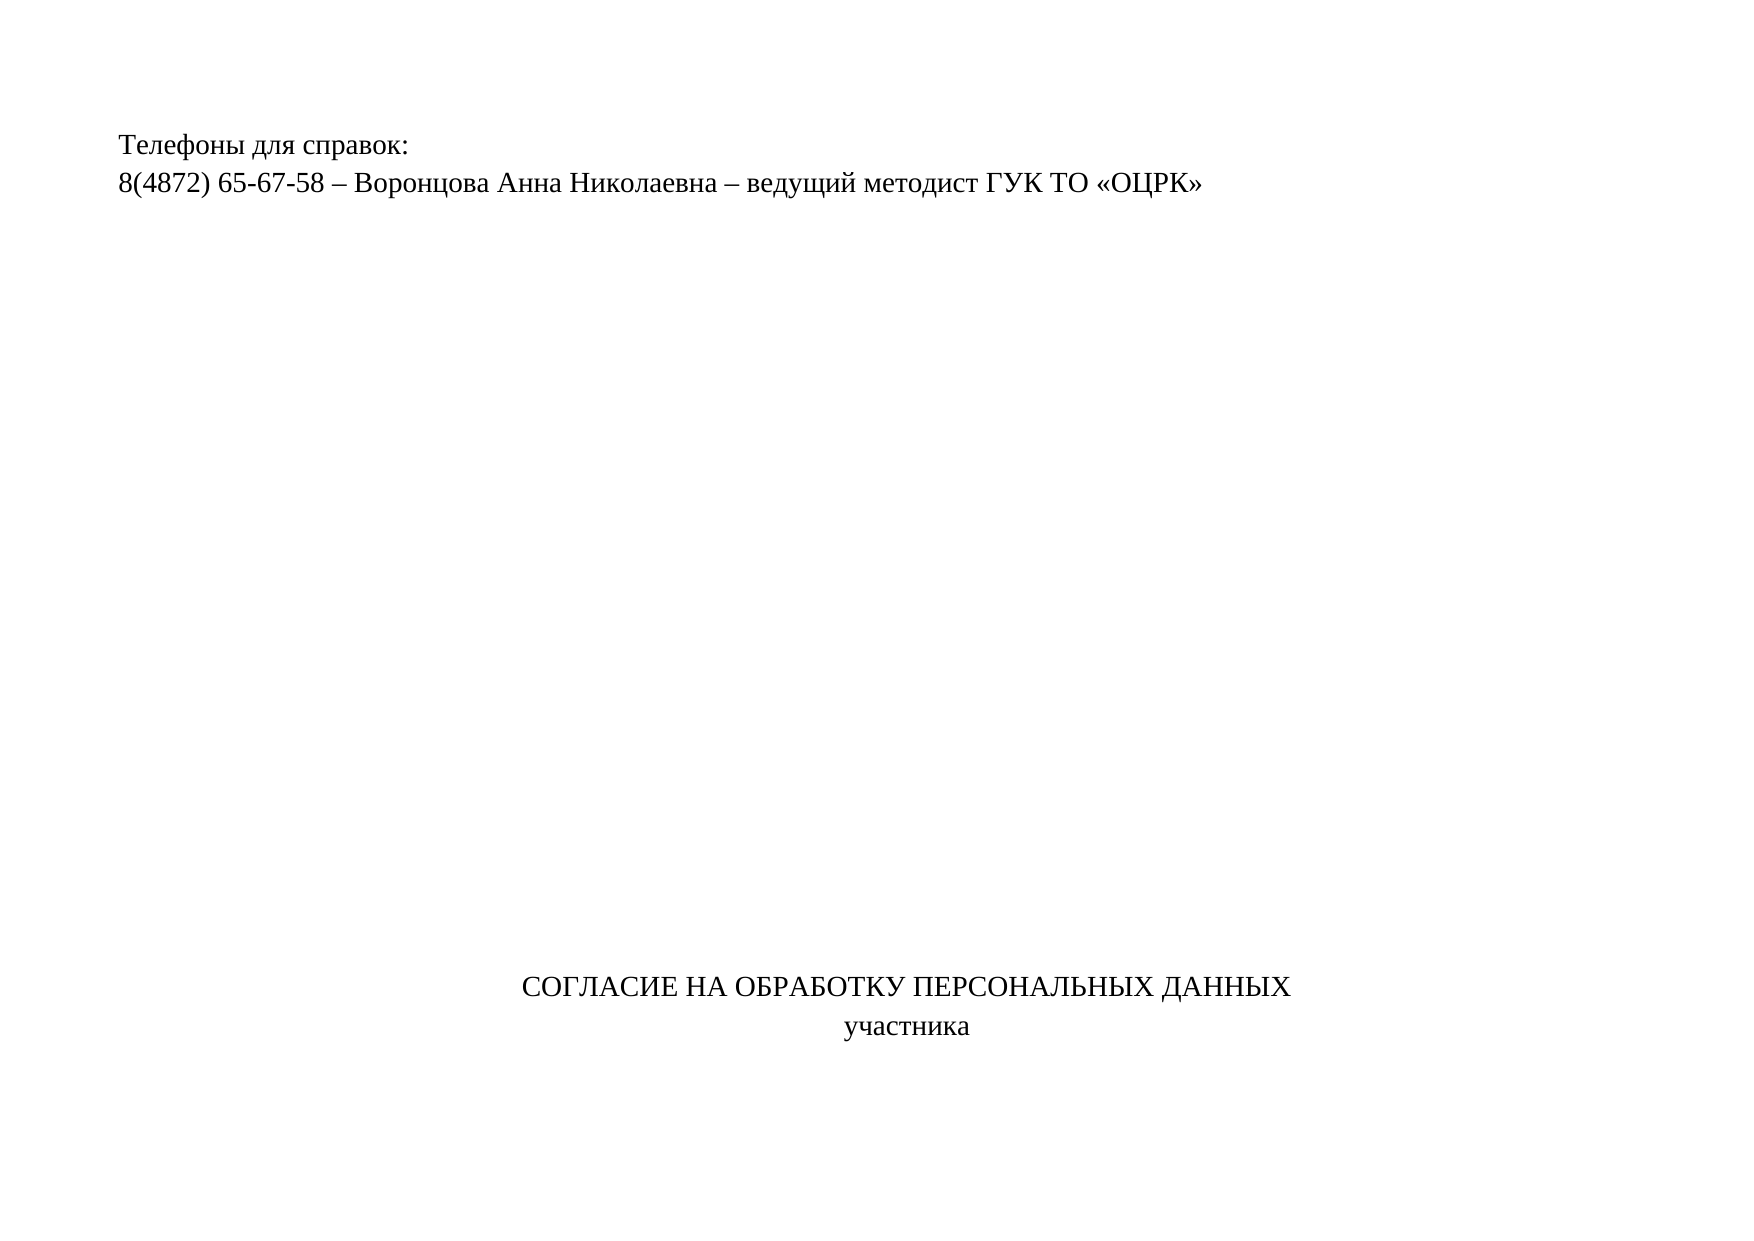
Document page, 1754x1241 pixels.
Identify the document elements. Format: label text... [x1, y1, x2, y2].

text Телефоны для справок: [118, 127, 1636, 161]
text 8(4872) 65-67-58 – Воронцова Анна Николаевна – ведущий методист ГУК ТО «ОЦРК» [118, 166, 1636, 199]
text участника [118, 1008, 1636, 1042]
text СОГЛАСИЕ НА ОБРАБОТКУ ПЕРСОНАЛЬНЫХ ДАННЫХ [118, 969, 1636, 1003]
